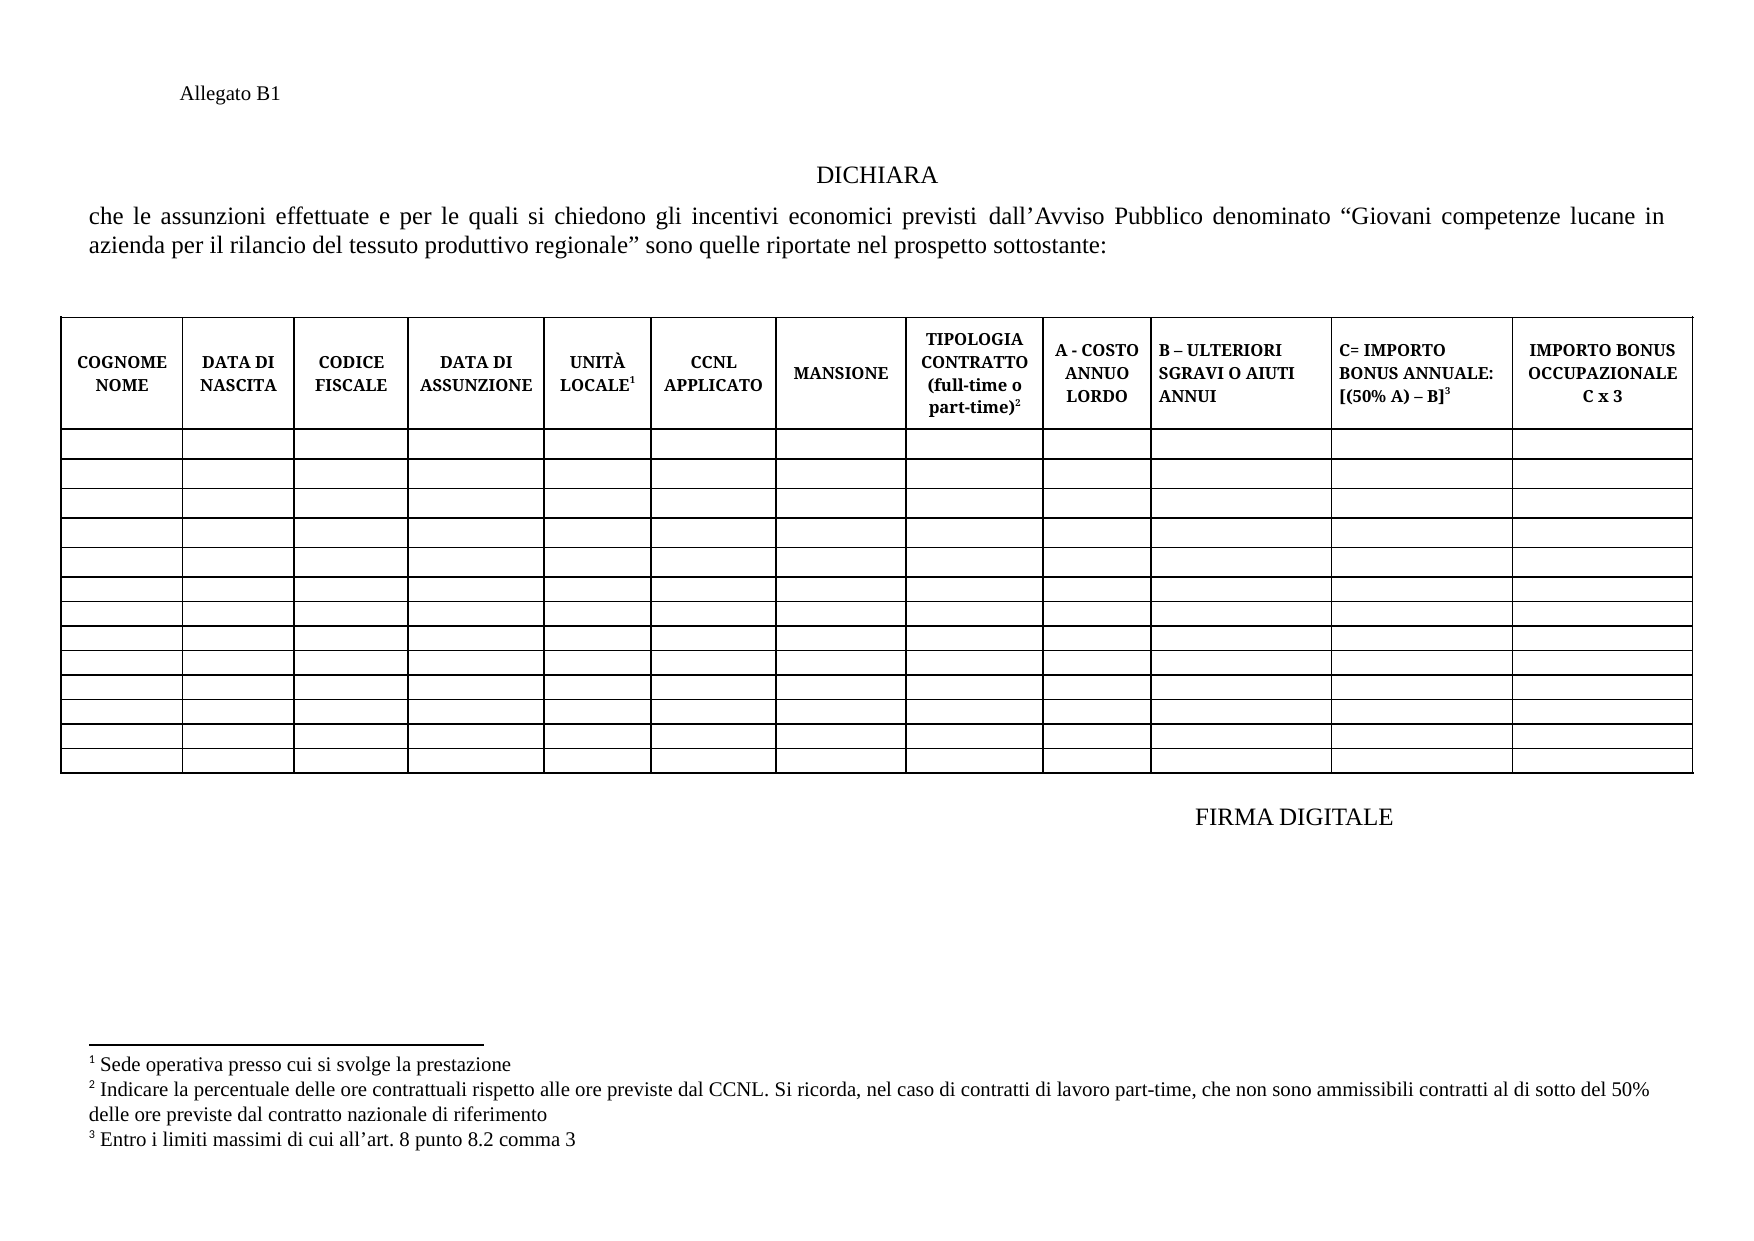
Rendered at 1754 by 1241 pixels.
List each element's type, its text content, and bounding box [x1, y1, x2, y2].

table_cell [409, 460, 543, 487]
table_cell [545, 460, 650, 487]
table_cell [1513, 578, 1692, 601]
table_cell [295, 725, 407, 748]
table_cell [183, 602, 293, 625]
table_cell [295, 489, 407, 517]
table_cell [1332, 700, 1512, 723]
table_cell [1332, 725, 1512, 748]
table_header DATA DI NASCITA [183, 318, 293, 428]
table_cell [183, 578, 293, 601]
table_cell [409, 430, 543, 458]
table_cell [183, 430, 293, 458]
table_cell [1044, 519, 1150, 547]
table_header DATA DI ASSUNZIONE [409, 318, 543, 428]
table_cell [1044, 602, 1150, 625]
table_cell [1332, 749, 1512, 772]
table_cell [1152, 519, 1331, 547]
table_cell [409, 602, 543, 625]
table_cell [777, 749, 905, 772]
text FIRMA DIGITALE [89, 802, 1665, 831]
table_cell [1332, 578, 1512, 601]
table_cell [62, 749, 182, 772]
table_cell [295, 749, 407, 772]
table_cell [62, 578, 182, 601]
table_cell [652, 460, 775, 487]
table_cell [777, 725, 905, 748]
table_cell [62, 651, 182, 674]
table_cell [295, 519, 407, 547]
table_cell [907, 519, 1042, 547]
table_cell [1152, 749, 1331, 772]
table_cell [777, 548, 905, 576]
table_cell [1044, 749, 1150, 772]
table_cell [652, 627, 775, 650]
table_cell [183, 460, 293, 487]
table_cell [1044, 651, 1150, 674]
table_cell [1513, 602, 1692, 625]
table_cell [1044, 676, 1150, 699]
table_cell [1152, 489, 1331, 517]
table_cell [183, 725, 293, 748]
table_cell [545, 749, 650, 772]
table_cell [907, 651, 1042, 674]
table_cell [777, 489, 905, 517]
table_cell [409, 651, 543, 674]
table_cell [907, 548, 1042, 576]
table_cell [295, 602, 407, 625]
table_cell [409, 489, 543, 517]
table_header MANSIONE [777, 318, 905, 428]
table_cell [545, 700, 650, 723]
table_cell [1513, 519, 1692, 547]
table_cell [652, 578, 775, 601]
table_cell [409, 519, 543, 547]
table_cell [1513, 700, 1692, 723]
table_cell [907, 700, 1042, 723]
table_cell [1152, 700, 1331, 723]
table_cell [652, 725, 775, 748]
table_cell [62, 627, 182, 650]
table_cell [1513, 676, 1692, 699]
table_cell [907, 602, 1042, 625]
text che le assunzioni effettuate e per le quali si chiedono gli incentivi economici previsti dall’Avviso Pubblico denominato “Giovani competenze lucane in azienda per il rilancio del tessuto produttivo regionale” sono quelle riportate nel prospetto sottostante: [89, 201, 1665, 259]
table_cell [652, 489, 775, 517]
table_cell [652, 430, 775, 458]
table_cell [545, 430, 650, 458]
table_cell [183, 627, 293, 650]
table_cell [1332, 430, 1512, 458]
table_cell [183, 749, 293, 772]
table_cell [295, 700, 407, 723]
table_cell [1044, 700, 1150, 723]
table_cell [183, 548, 293, 576]
table_cell [183, 489, 293, 517]
table_cell [652, 548, 775, 576]
table_cell [1332, 548, 1512, 576]
table_cell [1152, 676, 1331, 699]
table_cell [62, 519, 182, 547]
table_cell [777, 430, 905, 458]
table_cell [652, 651, 775, 674]
table_cell [62, 700, 182, 723]
table_cell [777, 578, 905, 601]
table_cell [1513, 548, 1692, 576]
table_cell [1152, 627, 1331, 650]
table_cell [1044, 548, 1150, 576]
table_header UNITÀ LOCALE [545, 318, 650, 428]
table_cell [183, 676, 293, 699]
table_cell [1152, 602, 1331, 625]
table_cell [545, 676, 650, 699]
table_cell [545, 602, 650, 625]
table_cell [545, 651, 650, 674]
table_cell [1332, 651, 1512, 674]
table_cell [62, 548, 182, 576]
table_cell [652, 700, 775, 723]
table_cell [1513, 651, 1692, 674]
table_cell [295, 430, 407, 458]
table_header CODICE FISCALE [295, 318, 407, 428]
table_cell [907, 676, 1042, 699]
table_cell [409, 676, 543, 699]
table_cell [295, 627, 407, 650]
table_cell [409, 725, 543, 748]
table_header TIPOLOGIA CONTRATTO (full-time o part-time) [907, 318, 1042, 428]
table_cell [777, 700, 905, 723]
table_cell [777, 651, 905, 674]
table_cell [545, 627, 650, 650]
table_cell [777, 460, 905, 487]
table_cell [907, 725, 1042, 748]
table_cell [1044, 627, 1150, 650]
table_cell [652, 676, 775, 699]
table_cell [545, 519, 650, 547]
table_cell [1044, 578, 1150, 601]
table_cell [183, 519, 293, 547]
table_cell [1513, 489, 1692, 517]
table_cell [295, 651, 407, 674]
table_cell [545, 548, 650, 576]
table_cell [409, 548, 543, 576]
table_cell [652, 519, 775, 547]
table_cell [1152, 548, 1331, 576]
table_cell [1044, 725, 1150, 748]
table_cell [1332, 676, 1512, 699]
table_cell [777, 676, 905, 699]
table_cell [1513, 749, 1692, 772]
table_cell [1152, 651, 1331, 674]
table_cell [62, 676, 182, 699]
table_cell [409, 627, 543, 650]
table_header C= IMPORTO BONUS ANNUALE: [(50% A) – B] [1332, 318, 1512, 428]
table_cell [652, 749, 775, 772]
table_cell [907, 460, 1042, 487]
table_cell [62, 460, 182, 487]
table_cell [907, 578, 1042, 601]
table_header A - COSTO ANNUO LORDO [1044, 318, 1150, 428]
table_cell [1513, 460, 1692, 487]
table_cell [183, 700, 293, 723]
table_cell [907, 749, 1042, 772]
table_cell [545, 489, 650, 517]
table_cell [409, 749, 543, 772]
table_header B – ULTERIORI SGRAVI O AIUTI ANNUI [1152, 318, 1331, 428]
table_cell [545, 725, 650, 748]
table_cell [1332, 627, 1512, 650]
table_cell [907, 489, 1042, 517]
table_cell [295, 548, 407, 576]
table_cell [1152, 725, 1331, 748]
table_cell [62, 430, 182, 458]
table_cell [907, 430, 1042, 458]
table_cell [409, 578, 543, 601]
table_cell [183, 651, 293, 674]
table_cell [1513, 725, 1692, 748]
table_cell [1332, 519, 1512, 547]
table_cell [1044, 430, 1150, 458]
table_cell [62, 725, 182, 748]
table_cell [409, 700, 543, 723]
table_cell [652, 602, 775, 625]
table_cell [777, 519, 905, 547]
table_cell [62, 602, 182, 625]
table_cell [777, 627, 905, 650]
table_cell [1152, 430, 1331, 458]
table_cell [1152, 578, 1331, 601]
table_cell [295, 578, 407, 601]
table_cell [62, 489, 182, 517]
table_cell [545, 578, 650, 601]
table_header COGNOME NOME [62, 318, 182, 428]
table_cell [1332, 460, 1512, 487]
table_cell [1513, 430, 1692, 458]
table_cell [907, 627, 1042, 650]
table_cell [1332, 489, 1512, 517]
table_header IMPORTO BONUS OCCUPAZIONALE C x 3 [1513, 318, 1692, 428]
table_cell [1152, 460, 1331, 487]
text DICHIARA [89, 160, 1665, 189]
table_cell [777, 602, 905, 625]
table_cell [1044, 460, 1150, 487]
table_cell [295, 676, 407, 699]
table_cell [295, 460, 407, 487]
table_header CCNL APPLICATO [652, 318, 775, 428]
table_cell [1044, 489, 1150, 517]
table_cell [1513, 627, 1692, 650]
table_cell [1332, 602, 1512, 625]
